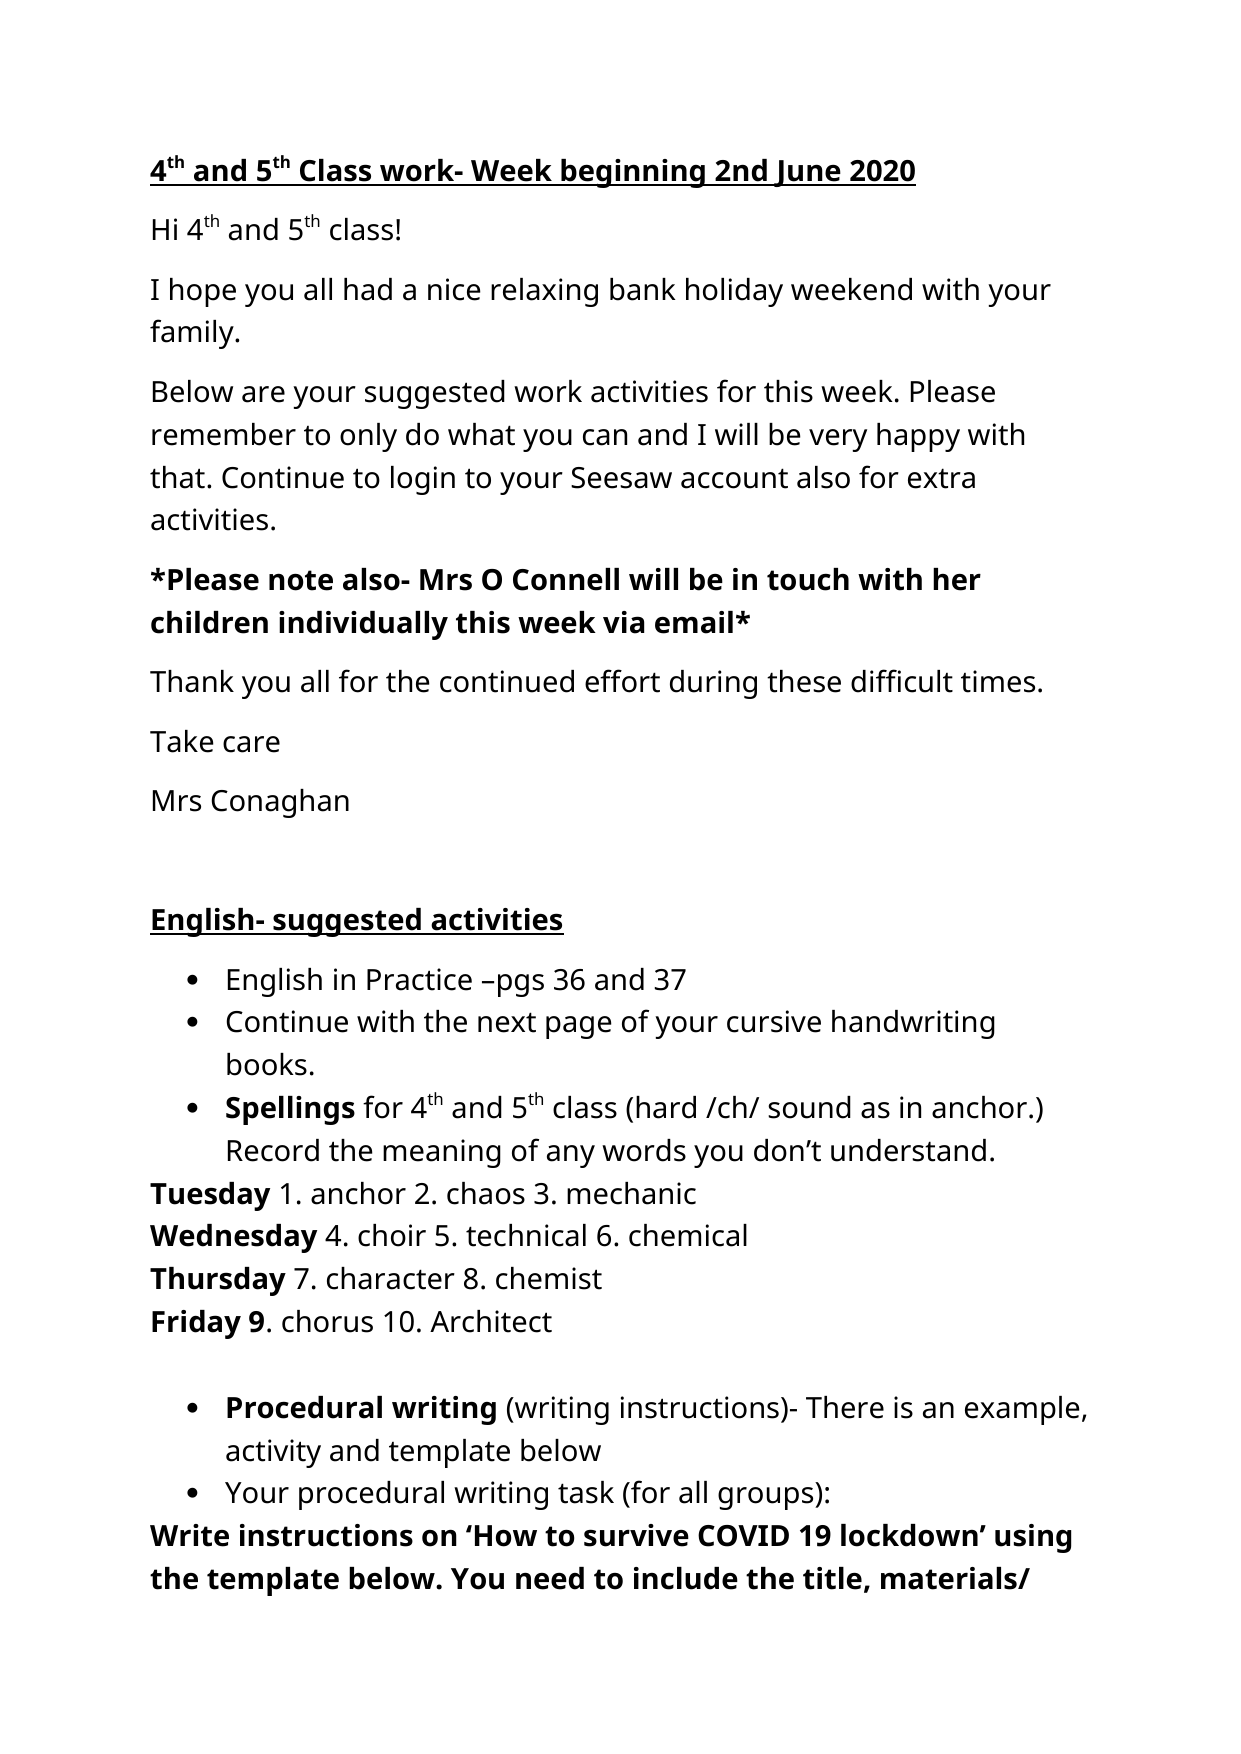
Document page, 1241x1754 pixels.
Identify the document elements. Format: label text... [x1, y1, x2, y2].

text Hi 4th and 5th class! [150, 209, 1090, 249]
text Take care [150, 721, 1090, 761]
text Tuesday 1. anchor 2. chaos 3. mechanic [150, 1173, 1090, 1213]
text Thank you all for the continued effort during these difficult times. [150, 661, 1090, 701]
text I hope you all had a nice relaxing bank holiday weekend with your family. [150, 269, 1090, 351]
text Mrs Conaghan [150, 780, 1090, 820]
list Your procedural writing task (for all groups): [187, 1473, 1090, 1512]
list Continue with the next page of your cursive handwriting books. [187, 1002, 1090, 1084]
text *Please note also- Mrs O Connell will be in touch with her children individually this week via email* [150, 559, 1090, 642]
text English- suggested activities [150, 899, 1090, 939]
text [150, 1515, 1090, 1598]
list English in Practice –pgs 36 and 37 [187, 959, 1090, 998]
text Wednesday 4. choir 5. technical 6. chemical [150, 1216, 1090, 1255]
list Spellings for 4th and 5th class (hard /ch/ sound as in anchor.) Record the meaning of any words you don’t understand. [187, 1087, 1090, 1170]
list Procedural writing (writing instructions)- There is an example, activity and template below [187, 1387, 1090, 1469]
text Friday 9. chorus 10. Architect [150, 1301, 1090, 1341]
text Thursday 7. character 8. chemist [150, 1258, 1090, 1298]
text 4th and 5th Class work- Week beginning 2nd June 2020 [150, 150, 1090, 190]
text Below are your suggested work activities for this week. Please remember to only do what you can and I will be very happy with that. Continue to login to your Seesaw account also for extra activities. [150, 371, 1090, 539]
